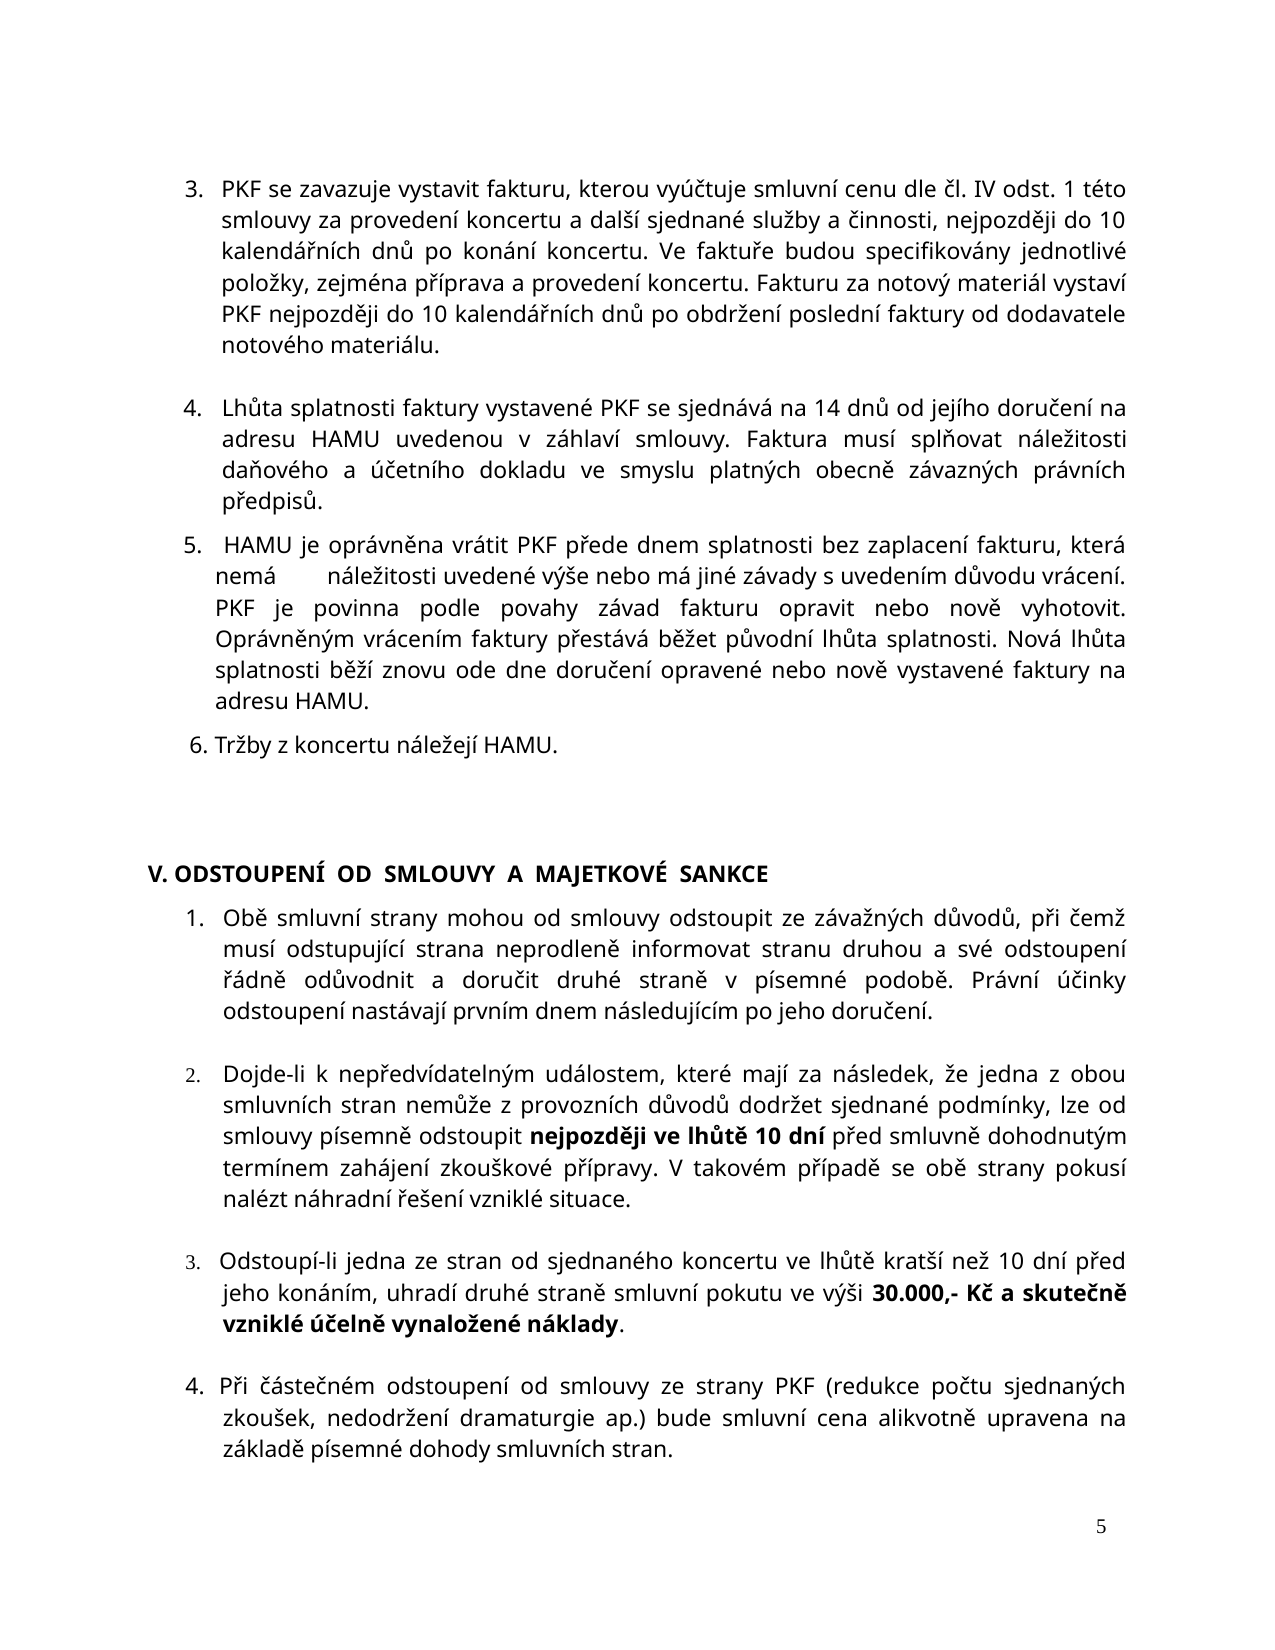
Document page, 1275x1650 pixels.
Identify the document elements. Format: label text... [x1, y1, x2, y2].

list Při částečném odstoupení od smlouvy ze strany PKF (redukce počtu sjednaných zkoušek, nedodržení dramaturgie ap.) bude smluvní cena alikvotně upravena na základě písemné dohody smluvních stran. [185, 1370, 1127, 1464]
text 3. PKF se zavazuje vystavit fakturu, kterou vyúčtuje smluvní cenu dle čl. IV odst. 1 této smlouvy za provedení koncertu a další sjednané služby a činnosti, nejpozději do 10 kalendářních dnů po konání koncertu. Ve faktuře budou specifikovány jednotlivé položky, zejména příprava a provedení koncertu. Fakturu za notový materiál vystaví PKF nejpozději do 10 kalendářních dnů po obdržení poslední faktury od dodavatele notového materiálu. [148, 173, 1127, 360]
list Dojde-li k nepředvídatelným událostem, které mají za následek, že jedna z obou smluvních stran nemůže z provozních důvodů dodržet sjednané podmínky, lze od smlouvy písemně odstoupit nejpozději ve lhůtě 10 dní před smluvně dohodnutým termínem zahájení zkouškové přípravy. V takovém případě se obě strany pokusí nalézt náhradní řešení vzniklé situace. [185, 1058, 1127, 1214]
text 4. Lhůta splatnosti faktury vystavené PKF se sjednává na 14 dnů od jejího doručení na adresu HAMU uvedenou v záhlaví smlouvy. Faktura musí splňovat náležitosti daňového a účetního dokladu ve smyslu platných obecně závazných právních předpisů. [177, 391, 1127, 516]
text 5. HAMU je oprávněna vrátit PKF přede dnem splatnosti bez zaplacení fakturu, která nemá náležitosti uvedené výše nebo má jiné závady s uvedením důvodu vrácení. PKF je povinna podle povahy závad fakturu opravit nebo nově vyhotovit. Oprávněným vrácením faktury přestává běžet původní lhůta splatnosti. Nová lhůta splatnosti běží znovu ode dne doručení opravené nebo nově vystavené faktury na adresu HAMU. [177, 529, 1127, 716]
list Odstoupí-li jedna ze stran od sjednaného koncertu ve lhůtě kratší než 10 dní před jeho konáním, uhradí druhé straně smluvní pokutu ve výši 30.000,- Kč a skutečně vzniklé účelně vynaložené náklady. [185, 1245, 1127, 1339]
text V. ODSTOUPENÍ OD SMLOUVY A MAJETKOVÉ SANKCE [148, 858, 1127, 889]
text 6. Tržby z koncertu náležejí HAMU. [177, 729, 1127, 760]
list Obě smluvní strany mohou od smlouvy odstoupit ze závažných důvodů, při čemž musí odstupující strana neprodleně informovat stranu druhou a své odstoupení řádně odůvodnit a doručit druhé straně v písemné podobě. Právní účinky odstoupení nastávají prvním dnem následujícím po jeho doručení. [185, 901, 1127, 1026]
